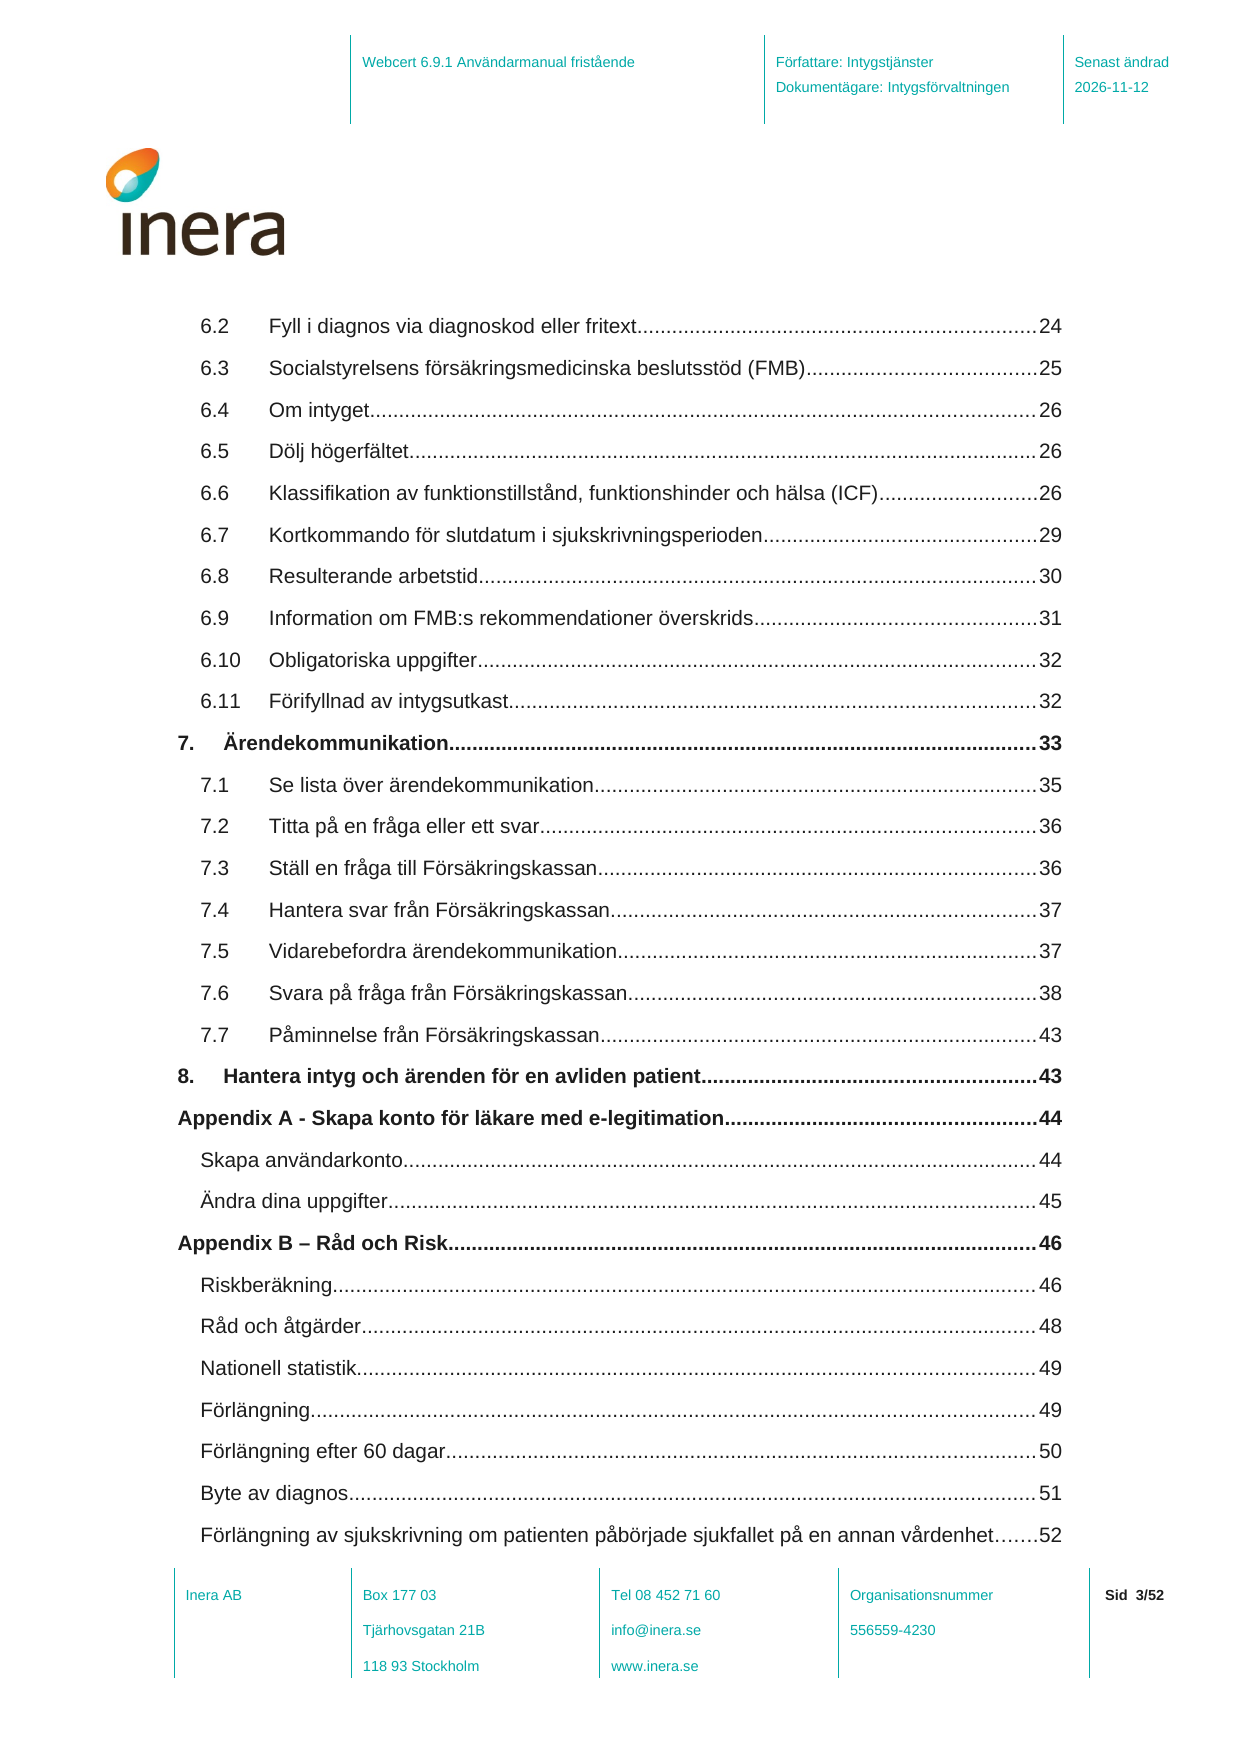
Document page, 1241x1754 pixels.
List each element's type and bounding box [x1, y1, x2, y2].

picture [106, 148, 285, 256]
